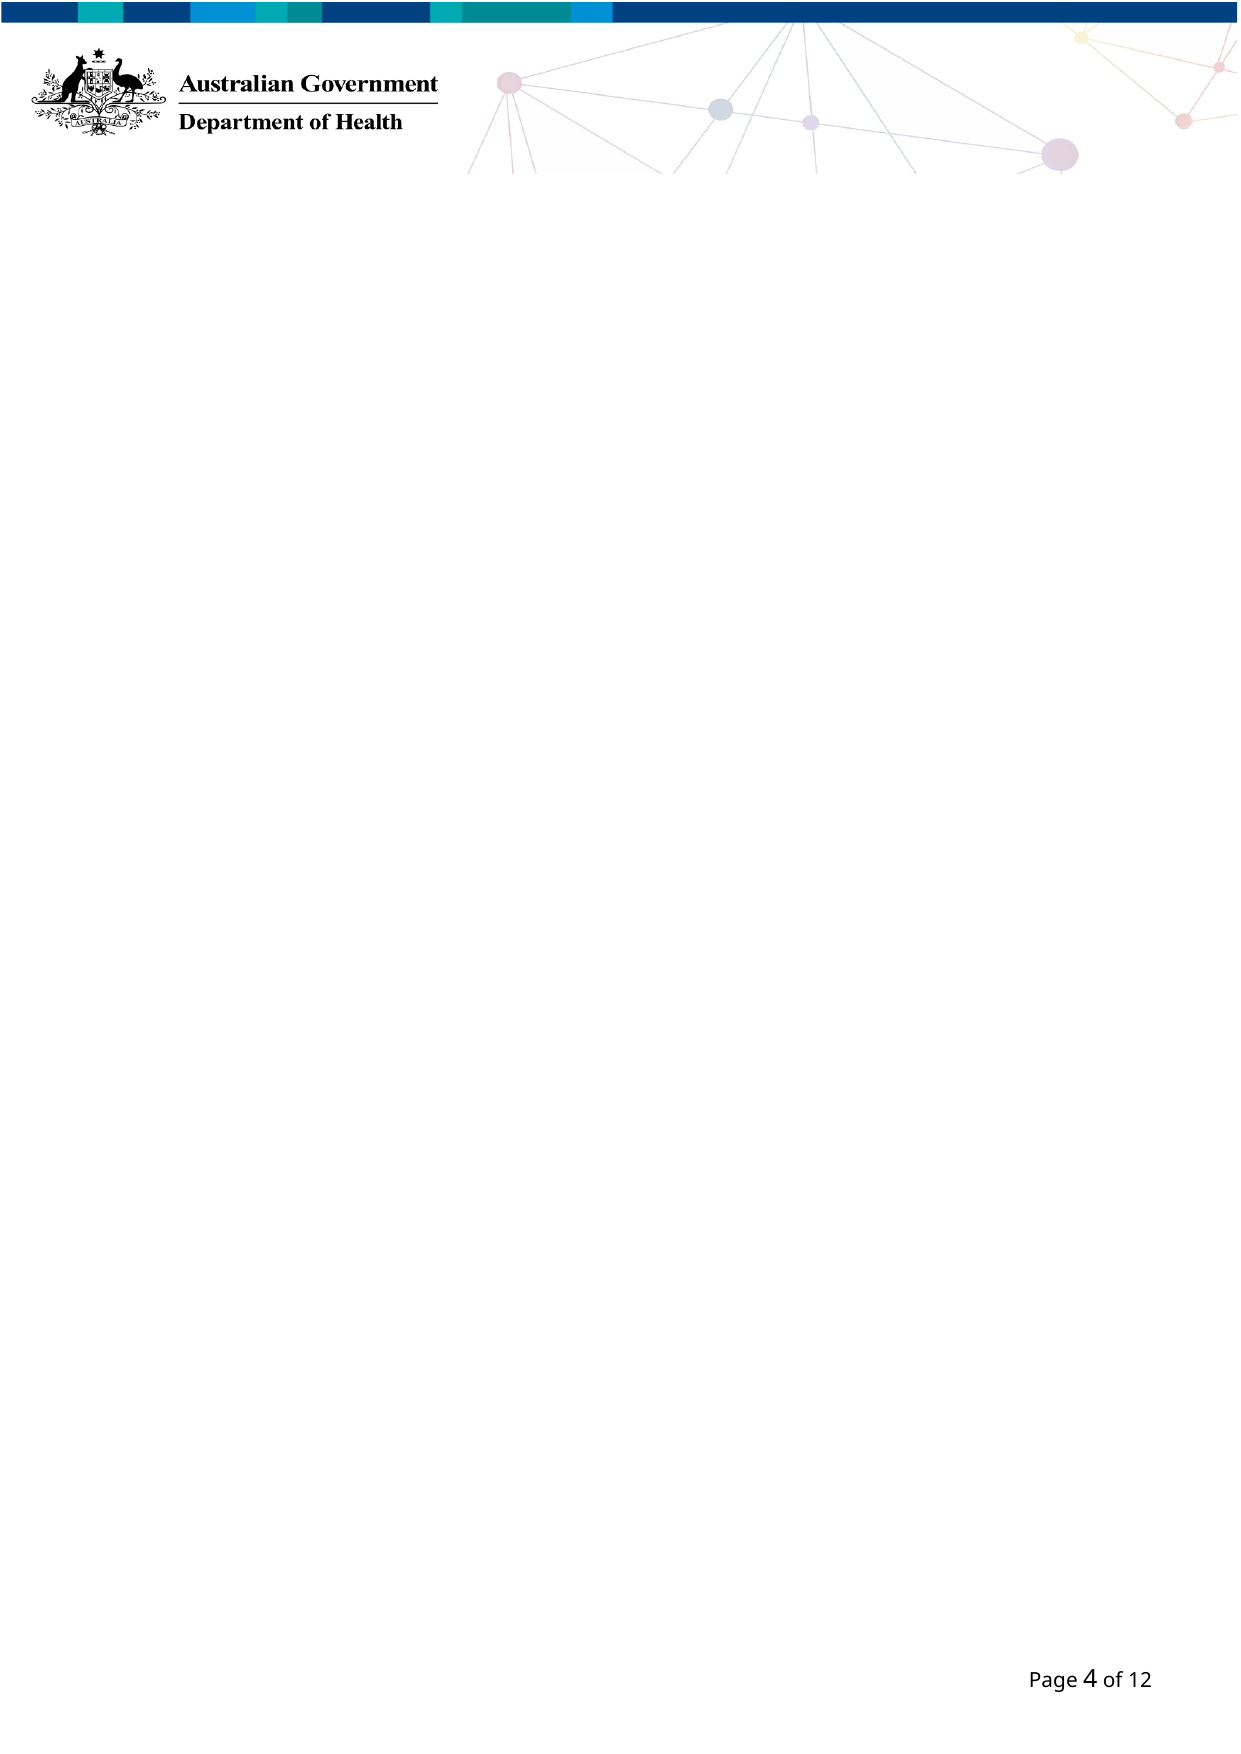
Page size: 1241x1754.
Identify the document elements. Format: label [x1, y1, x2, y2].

picture [1, 2, 1238, 175]
